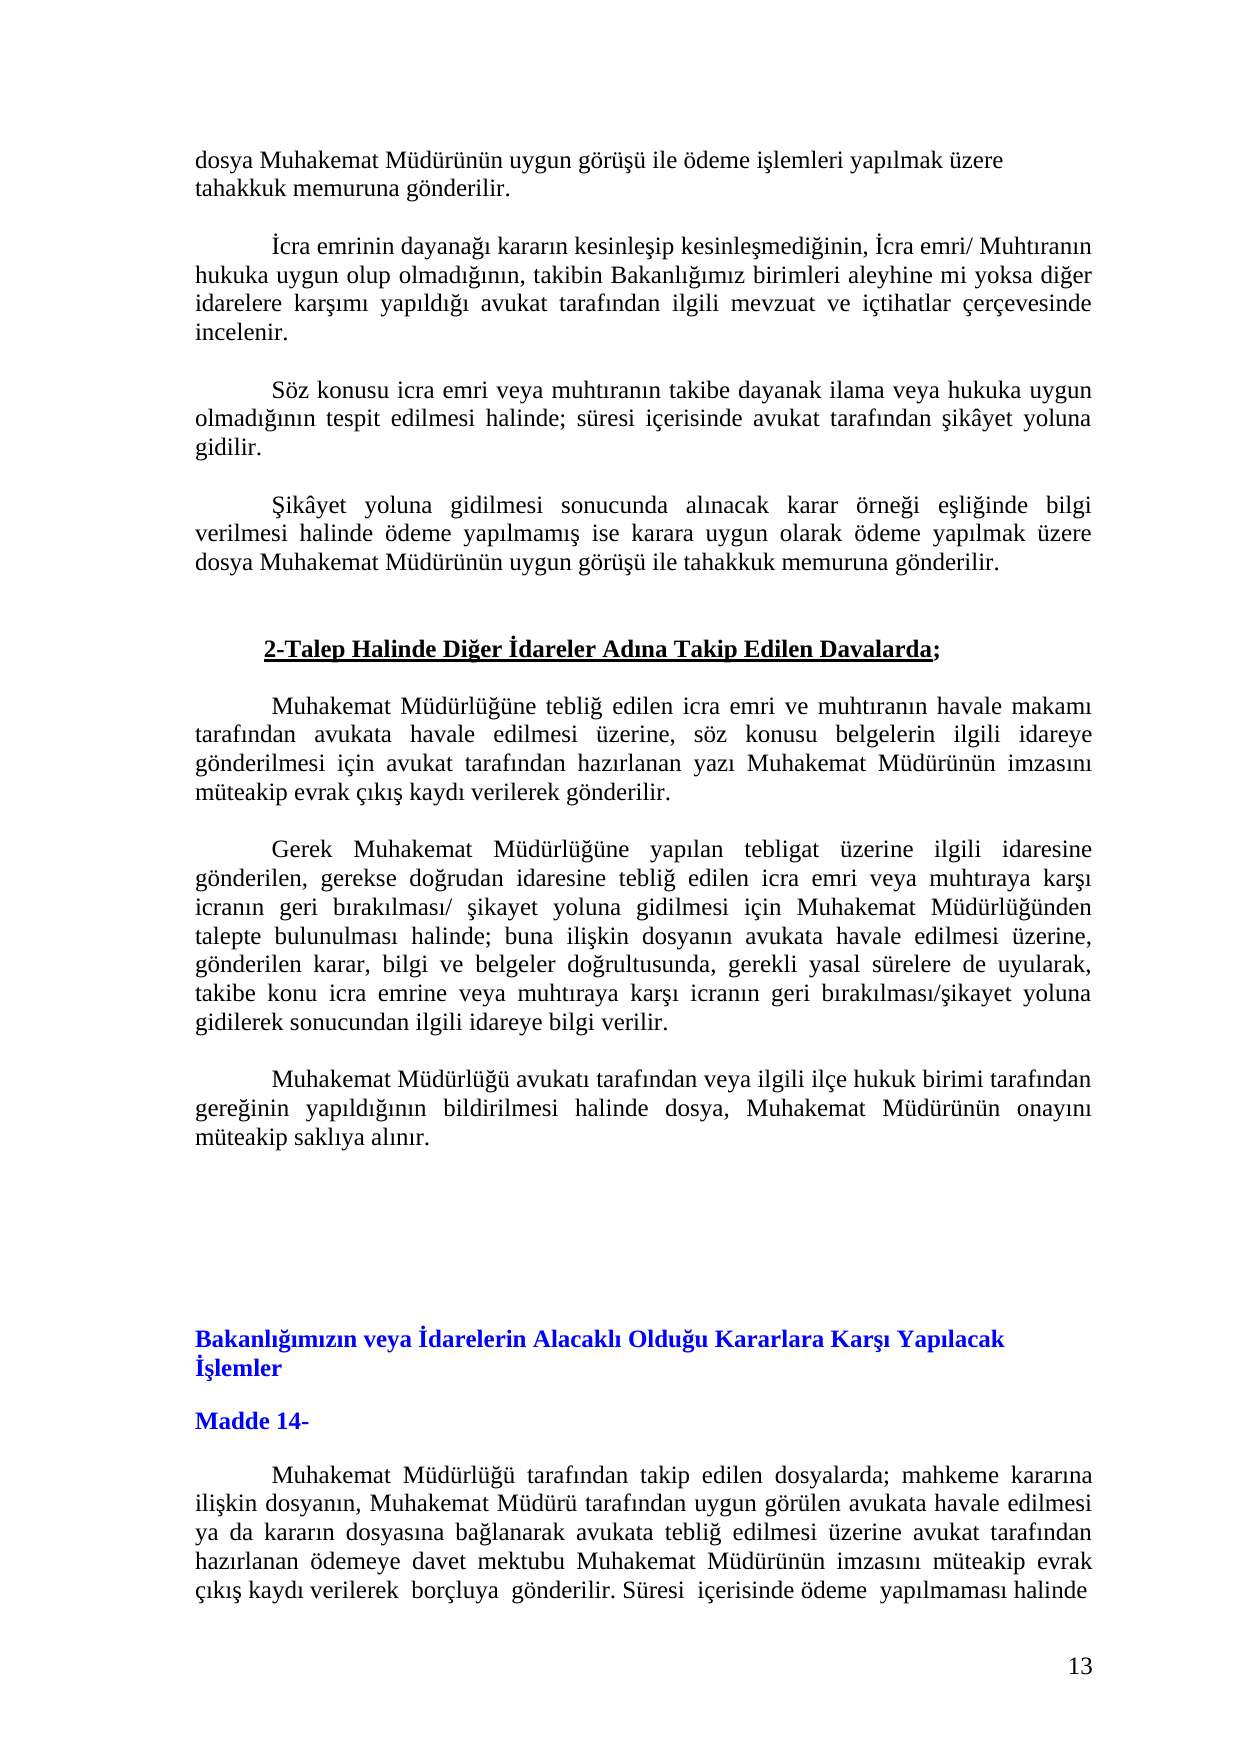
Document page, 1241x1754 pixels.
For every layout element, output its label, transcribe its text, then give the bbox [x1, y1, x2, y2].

text Muhakemat Müdürlüğüne tebliğ edilen icra emri ve muhtıranın havale makamı tarafından avukata havale edilmesi üzerine, söz konusu belgelerin ilgili idareye gönderilmesi için avukat tarafından hazırlanan yazı Muhakemat Müdürünün imzasını müteakip evrak çıkış kaydı verilerek gönderilir. [195, 691, 1093, 806]
text İcra emrinin dayanağı kararın kesinleşip kesinleşmediğinin, İcra emri/ Muhtıranın hukuka uygun olup olmadığının, takibin Bakanlığımız birimleri aleyhine mi yoksa diğer idarelere karşımı yapıldığı avukat tarafından ilgili mevzuat ve içtihatlar çerçevesinde incelenir. [195, 231, 1093, 346]
text Muhakemat Müdürlüğü avukatı tarafından veya ilgili ilçe hukuk birimi tarafından gereğinin yapıldığının bildirilmesi halinde dosya, Muhakemat Müdürünün onayını müteakip saklıya alınır. [195, 1064, 1093, 1151]
text Şikâyet yoluna gidilmesi sonucunda alınacak karar örneği eşliğinde bilgi verilmesi halinde ödeme yapılmamış ise karara uygun olarak ödeme yapılmak üzere dosya Muhakemat Müdürünün uygun görüşü ile tahakkuk memuruna gönderilir. [195, 490, 1093, 576]
text Madde 14- [195, 1406, 993, 1435]
text dosya Muhakemat Müdürünün uygun görüşü ile ödeme işlemleri yapılmak üzere tahakkuk memuruna gönderilir. [195, 145, 1053, 202]
subtitle Bakanlığımızın veya İdarelerin Alacaklı Olduğu Kararlara Karşı Yapılacak İşlemler [195, 1324, 1007, 1381]
text Söz konusu icra emri veya muhtıranın takibe dayanak ilama veya hukuka uygun olmadığının tespit edilmesi halinde; süresi içerisinde avukat tarafından şikâyet yoluna gidilir. [195, 375, 1093, 461]
subtitle 2-Talep Halinde Diğer İdareler Adına Takip Edilen Davalarda; [263, 634, 993, 663]
text Muhakemat Müdürlüğü tarafından takip edilen dosyalarda; mahkeme kararına ilişkin dosyanın, Muhakemat Müdürü tarafından uygun görülen avukata havale edilmesi ya da kararın dosyasına bağlanarak avukata tebliğ edilmesi üzerine avukat tarafından hazırlanan ödemeye davet mektubu Muhakemat Müdürünün imzasını müteakip evrak çıkış kaydı verilerek borçluya gönderilir. Süresi içerisinde ödeme yapılmaması halinde [195, 1460, 1093, 1603]
text Gerek Muhakemat Müdürlüğüne yapılan tebligat üzerine ilgili idaresine gönderilen, gerekse doğrudan idaresine tebliğ edilen icra emri veya muhtıraya karşı icranın geri bırakılması/ şikayet yoluna gidilmesi için Muhakemat Müdürlüğünden talepte bulunulması halinde; buna ilişkin dosyanın avukata havale edilmesi üzerine, gönderilen karar, bilgi ve belgeler doğrultusunda, gerekli yasal sürelere de uyularak, takibe konu icra emrine veya muhtıraya karşı icranın geri bırakılması/şikayet yoluna gidilerek sonucundan ilgili idareye bilgi verilir. [195, 834, 1093, 1036]
